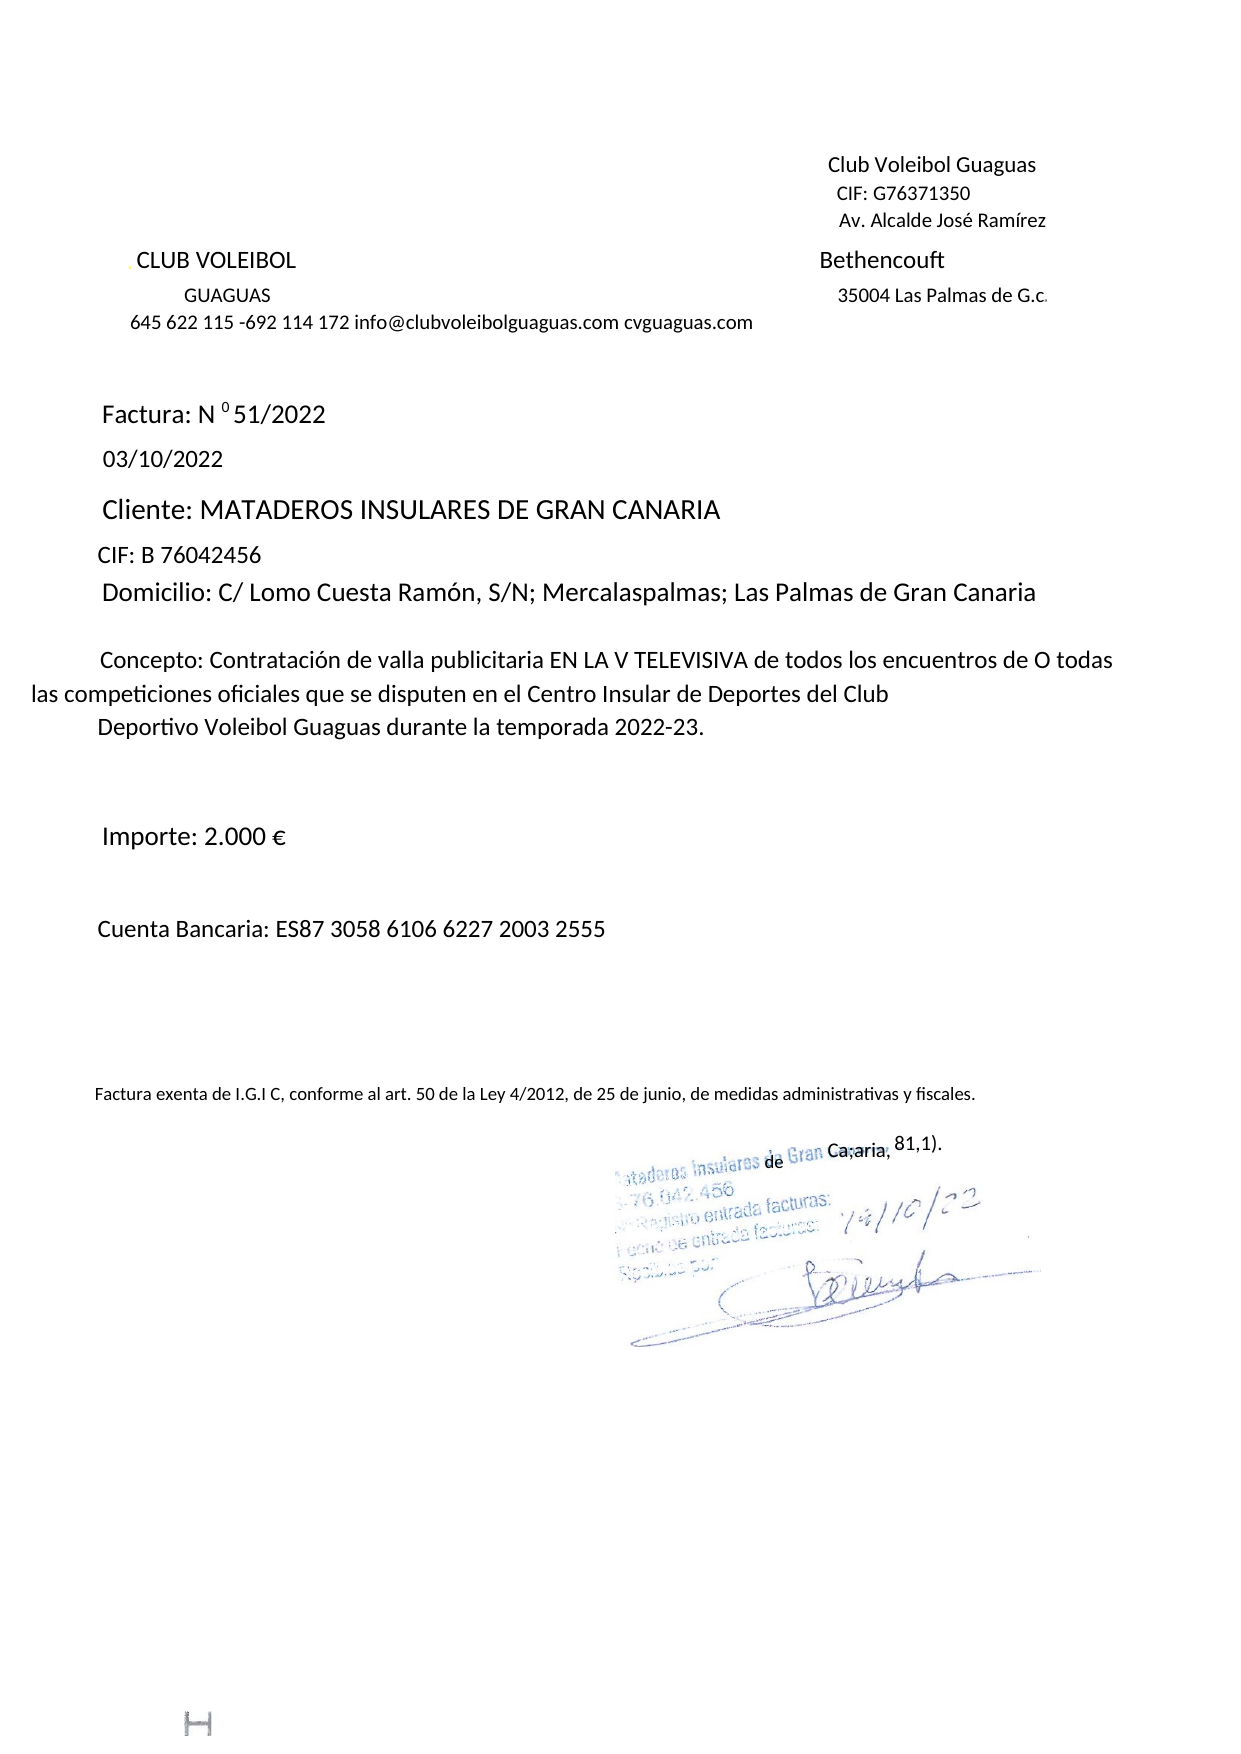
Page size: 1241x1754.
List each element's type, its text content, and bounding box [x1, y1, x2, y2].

picture [184, 1711, 212, 1736]
text Concepto: Contratación de valla publicitaria EN LA V TELEVISIVA de todos los encuentros de O todas las competiciones oficiales que se disputen en el Centro Insular de Deportes del Club [31, 644, 1122, 708]
text CIF: G76371350 [31, 180, 970, 206]
text 03/10/2022 [103, 443, 1122, 474]
text Club Voleibol Guaguas [31, 150, 1036, 178]
text GUAGUAS 35004 Las Palmas de G.c [31, 282, 1122, 307]
text Cuenta Bancaria: ES87 3058 6106 6227 2003 2555 [97, 913, 1122, 943]
subtitle Importe: 2.000 € [102, 819, 1122, 852]
text Deportivo Voleibol Guaguas durante la temporada 2022-23. [97, 711, 1122, 742]
subtitle Cliente: MATADEROS INSULARES DE GRAN CANARIA [102, 491, 1122, 527]
text CIF: B 76042456 [97, 539, 1122, 569]
text CLUB VOLEIBOL Bethencouft [31, 244, 1122, 275]
picture [615, 1147, 1041, 1347]
subtitle Domicilio: C/ Lomo Cuesta Ramón, S/N; Mercalaspalmas; Las Palmas de Gran Canaria [102, 575, 1122, 608]
text Factura exenta de I.G.I C, conforme al art. 50 de la Ley 4/2012, de 25 de junio, de medidas administrativas y fiscales. [94, 1082, 1122, 1105]
text Av. Alcalde José Ramírez [31, 208, 1046, 233]
text Factura: N 0 51/2022 [102, 397, 1122, 431]
text 645 622 115 -692 114 172 info@clubvoleibolguaguas.com cvguaguas.com [130, 309, 1122, 334]
